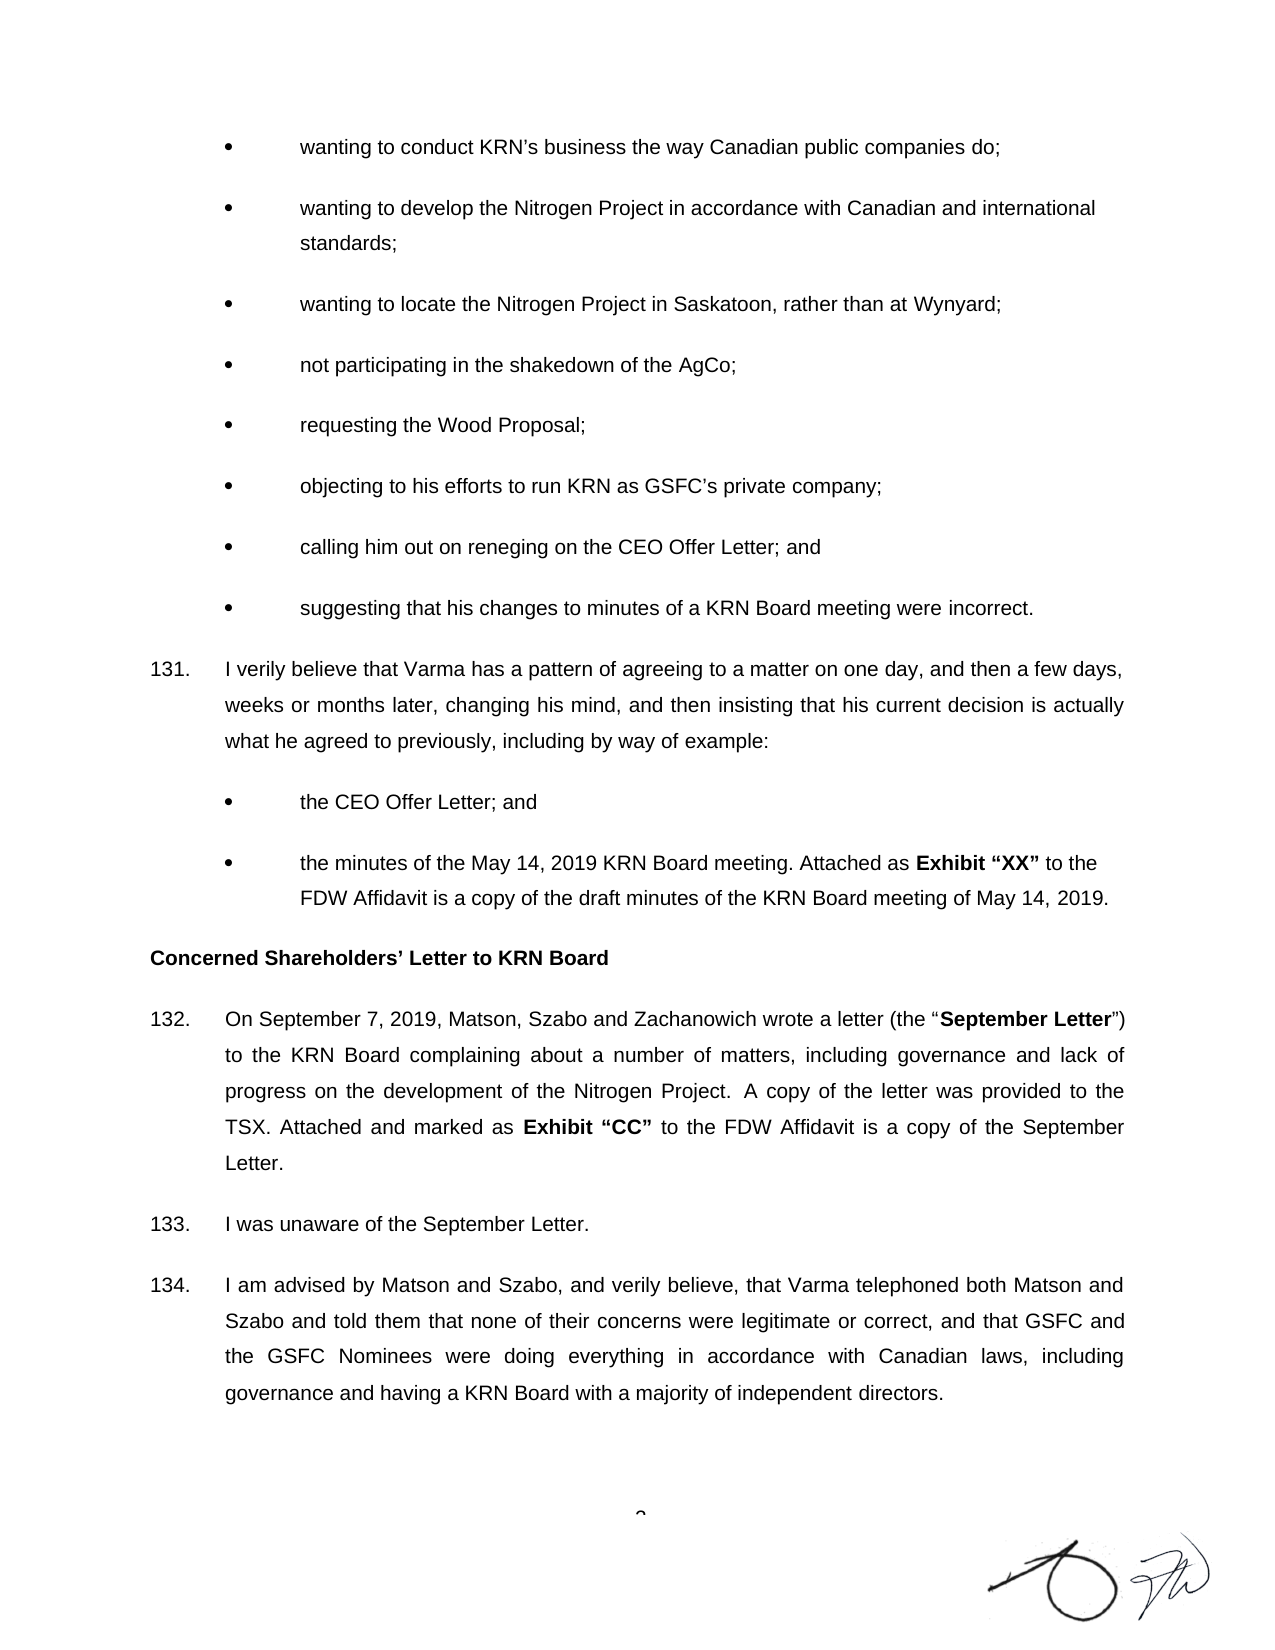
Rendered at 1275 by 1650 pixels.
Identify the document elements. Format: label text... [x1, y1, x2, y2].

list the minutes of the May 14, 2019 KRN Board meeting. Attached as Exhibit “XX” to the FDW Affidavit is a copy of the draft minutes of the KRN Board meeting of May 14, 2019. [225, 851, 1125, 909]
subtitle Concerned Shareholders’ Letter to KRN Board [150, 946, 1246, 970]
list not participating in the shakedown of the AgCo; [225, 352, 1246, 376]
list objecting to his efforts to run KRN as GSFC’s private company; [225, 474, 1246, 498]
list I verily believe that Varma has a pattern of agreeing to a matter on one day, and then a few days, weeks or months later, changing his mind, and then insisting that his current decision is actually what he agreed to previously, including by way of example: [150, 657, 1126, 752]
list I was unaware of the September Letter. [150, 1212, 1246, 1236]
list the CEO Offer Letter; and [225, 790, 1246, 814]
list I am advised by Matson and Szabo, and verily believe, that Varma telephoned both Matson and Szabo and told them that none of their concerns were legitimate or correct, and that GSFC and the GSFC Nominees were doing everything in accordance with Canadian laws, including governance and having a KRN Board with a majority of independent directors. [150, 1272, 1125, 1404]
list wanting to conduct KRN’s business the way Canadian public companies do; [225, 135, 1246, 159]
list wanting to locate the Nitrogen Project in Saskatoon, rather than at Wynyard; [225, 291, 1246, 316]
list calling him out on reneging on the CEO Offer Letter; and [225, 535, 1246, 559]
list wanting to develop the Nitrogen Project in accordance with Canadian and international standards; [225, 196, 1125, 255]
picture [982, 1531, 1215, 1627]
list requesting the Wood Proposal; [225, 413, 1246, 437]
list On September 7, 2019, Matson, Szabo and Zachanowich wrote a letter (the “September Letter”) to the KRN Board complaining about a number of matters, including governance and lack of progress on the development of the Nitrogen Project. A copy of the letter was provided to the TSX. Attached and marked as Exhibit “CC” to the FDW Affidavit is a copy of the September Letter. [150, 1007, 1126, 1175]
list suggesting that his changes to minutes of a KRN Board meeting were incorrect. [225, 596, 1246, 620]
